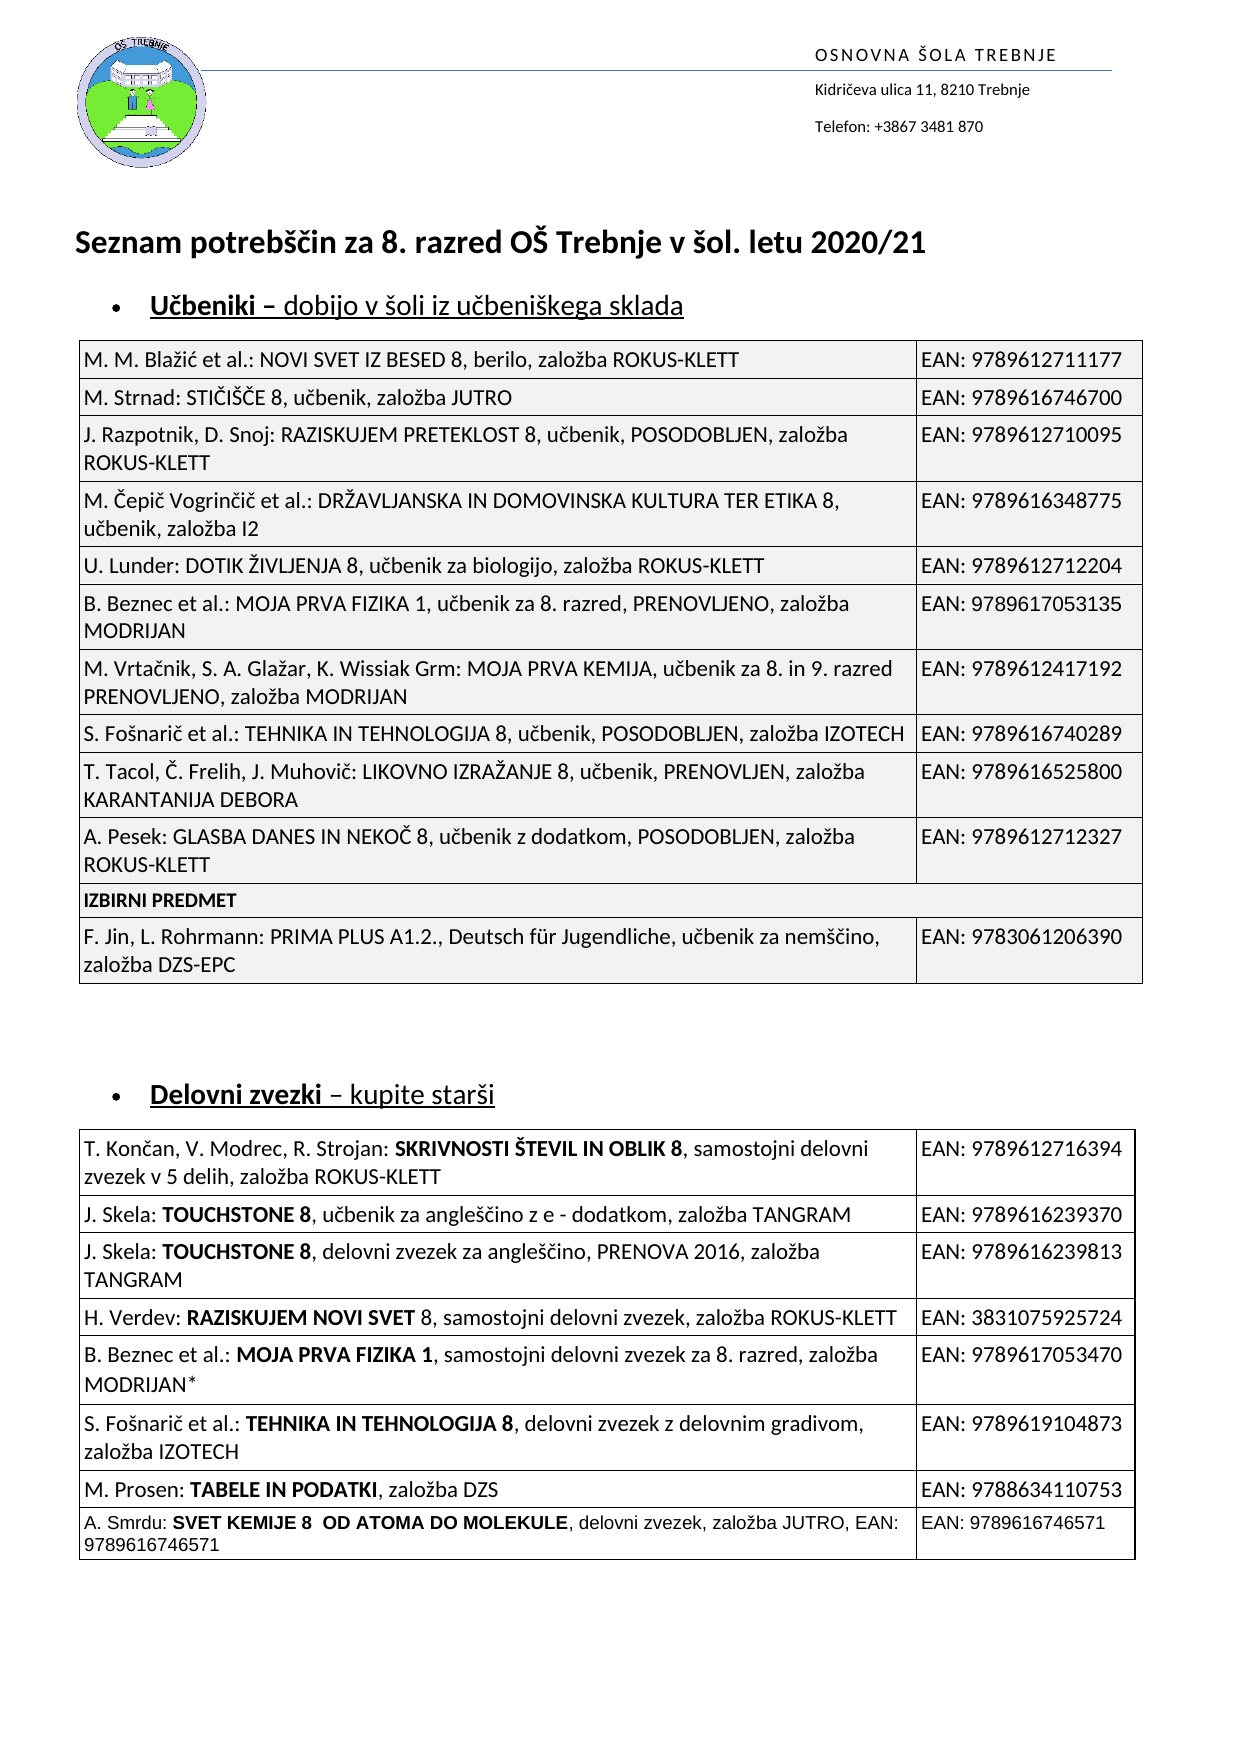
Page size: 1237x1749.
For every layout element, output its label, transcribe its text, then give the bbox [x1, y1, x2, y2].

text Seznam potrebščin za 8. razred OŠ Trebnje v šol. letu 2020/21 [75, 221, 1161, 262]
table_cell EAN: 9789616239813 [917, 1233, 1134, 1297]
table_cell M. Vrtačnik, S. A. Glažar, K. Wissiak Grm: MOJA PRVA KEMIJA, učbenik za 8. in 9. razred PRENOVLJENO, založba MODRIJAN [80, 650, 916, 714]
table_cell EAN: 9789617053135 [917, 585, 1142, 649]
table_cell F. Jin, L. Rohrmann: PRIMA PLUS A1.2., Deutsch für Jugendliche, učbenik za nemščino, založba DZS-EPC [80, 918, 916, 983]
table_header EAN: 9789612716394 [917, 1130, 1134, 1194]
table_header M. M. Blažić et al.: NOVI SVET IZ BESED 8, berilo, založba ROKUS-KLETT [80, 341, 916, 378]
table_cell EAN: 9789616239370 [917, 1196, 1134, 1232]
table_cell J. Skela: TOUCHSTONE 8, učbenik za angleščino z e - dodatkom, založba TANGRAM [80, 1196, 916, 1232]
table_cell S. Fošnarič et al.: TEHNIKA IN TEHNOLOGIJA 8, delovni zvezek z delovnim gradivom, založba IZOTECH [80, 1405, 916, 1469]
table_cell A. Pesek: GLASBA DANES IN NEKOČ 8, učbenik z dodatkom, POSODOBLJEN, založba ROKUS-KLETT [80, 818, 916, 882]
table_cell EAN: 9789616348775 [917, 482, 1142, 546]
picture [75, 36, 207, 168]
table_cell J. Razpotnik, D. Snoj: RAZISKUJEM PRETEKLOST 8, učbenik, POSODOBLJEN, založba ROKUS-KLETT [80, 416, 916, 481]
table_header T. Končan, V. Modrec, R. Strojan: SKRIVNOSTI ŠTEVIL IN OBLIK 8, samostojni delovni zvezek v 5 delih, založba ROKUS-KLETT [80, 1130, 916, 1194]
table_cell EAN: 3831075925724 [917, 1299, 1134, 1335]
table_cell EAN: 9789616746571 [917, 1508, 1134, 1559]
list Delovni zvezki – kupite starši [112, 1076, 1161, 1111]
table_cell IZBIRNI PREDMET [80, 884, 1142, 917]
table_cell EAN: 9789612710095 [917, 416, 1142, 481]
table_cell M. Čepič Vogrinčič et al.: DRŽAVLJANSKA IN DOMOVINSKA KULTURA TER ETIKA 8, učbenik, založba I2 [80, 482, 916, 546]
table_cell EAN: 9789616740289 [917, 715, 1142, 752]
table_header EAN: 9789612711177 [917, 341, 1142, 378]
table_cell S. Fošnarič et al.: TEHNIKA IN TEHNOLOGIJA 8, učbenik, POSODOBLJEN, založba IZOTECH [80, 715, 916, 752]
table_cell EAN: 9783061206390 [917, 918, 1142, 983]
table_cell B. Beznec et al.: MOJA PRVA FIZIKA 1, samostojni delovni zvezek za 8. razred, založba MODRIJAN* [80, 1336, 916, 1404]
list Učbeniki – dobijo v šoli iz učbeniškega sklada [112, 287, 1161, 323]
table_cell T. Tacol, Č. Frelih, J. Muhovič: LIKOVNO IZRAŽANJE 8, učbenik, PRENOVLJEN, založba KARANTANIJA DEBORA [80, 753, 916, 817]
table_cell EAN: 9789612712204 [917, 547, 1142, 583]
table_cell EAN: 9789612417192 [917, 650, 1142, 714]
table_cell J. Skela: TOUCHSTONE 8, delovni zvezek za angleščino, PRENOVA 2016, založba TANGRAM [80, 1233, 916, 1297]
table_cell U. Lunder: DOTIK ŽIVLJENJA 8, učbenik za biologijo, založba ROKUS-KLETT [80, 547, 916, 583]
table_cell M. Strnad: STIČIŠČE 8, učbenik, založba JUTRO [80, 379, 916, 415]
table_cell EAN: 9789616525800 [917, 753, 1142, 817]
table_cell EAN: 9788634110753 [917, 1471, 1134, 1507]
table_cell EAN: 9789612712327 [917, 818, 1142, 882]
table_cell EAN: 9789619104873 [917, 1405, 1134, 1469]
table_cell M. Prosen: TABELE IN PODATKI, založba DZS [80, 1471, 916, 1507]
table_cell B. Beznec et al.: MOJA PRVA FIZIKA 1, učbenik za 8. razred, PRENOVLJENO, založba MODRIJAN [80, 585, 916, 649]
table_cell A. Smrdu: SVET KEMIJE 8 OD ATOMA DO MOLEKULE, delovni zvezek, založba JUTRO, EAN: 9789616746571 [80, 1508, 916, 1559]
table_cell EAN: 9789617053470 [917, 1336, 1134, 1404]
table_cell EAN: 9789616746700 [917, 379, 1142, 415]
table_cell H. Verdev: RAZISKUJEM NOVI SVET 8, samostojni delovni zvezek, založba ROKUS-KLETT [80, 1299, 916, 1335]
